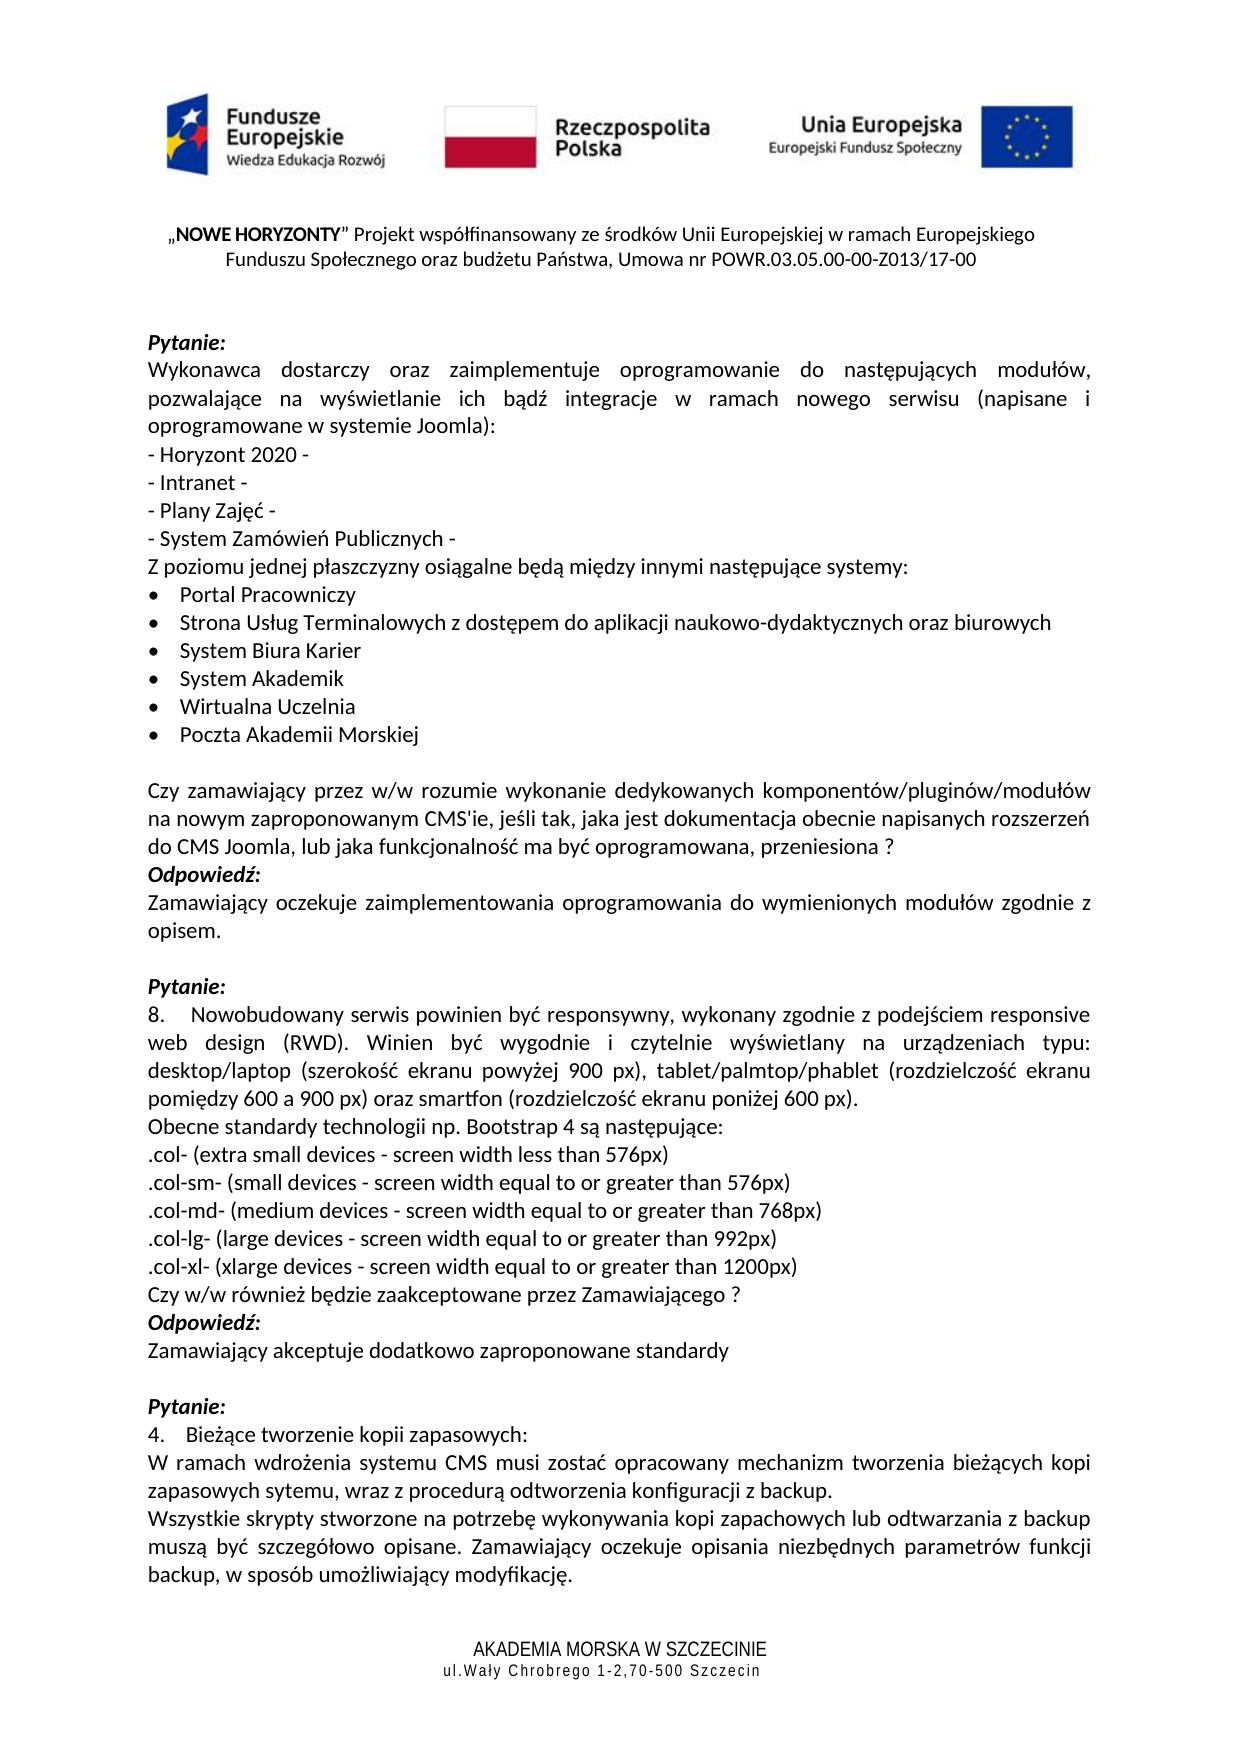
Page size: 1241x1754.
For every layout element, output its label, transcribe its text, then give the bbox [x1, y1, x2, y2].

picture [147, 73, 1093, 196]
text - Intranet - [148, 468, 1092, 496]
text Zamawiający akceptuje dodatkowo zaproponowane standardy [148, 1336, 1092, 1364]
text • System Biura Karier [148, 636, 1092, 664]
text Wszystkie skrypty stworzone na potrzebę wykonywania kopi zapachowych lub odtwarzania z backup muszą być szczegółowo opisane. Zamawiający oczekuje opisania niezbędnych parametrów funkcji backup, w sposób umożliwiający modyfikację. [148, 1504, 1092, 1588]
text Pytanie: [148, 328, 1092, 356]
text • Portal Pracowniczy [148, 580, 1092, 608]
text Wykonawca dostarczy oraz zaimplementuje oprogramowanie do następujących modułów, pozwalające na wyświetlanie ich bądź integracje w ramach nowego serwisu (napisane i oprogramowane w systemie Joomla): [148, 356, 1092, 440]
text • Poczta Akademii Morskiej [148, 720, 1092, 748]
text Odpowiedź: [148, 1308, 1092, 1336]
text .col-xl- (xlarge devices - screen width equal to or greater than 1200px) [148, 1252, 1092, 1280]
text - System Zamówień Publicznych - [148, 524, 1092, 552]
text - Plany Zajęć - [148, 496, 1092, 524]
text .col-sm- (small devices - screen width equal to or greater than 576px) [148, 1168, 1092, 1196]
text Obecne standardy technologii np. Bootstrap 4 są następujące: [148, 1112, 1092, 1140]
text Odpowiedź: [148, 860, 1092, 888]
text 4. Bieżące tworzenie kopii zapasowych: [148, 1420, 1092, 1448]
text Czy zamawiający przez w/w rozumie wykonanie dedykowanych komponentów/pluginów/modułów na nowym zaproponowanym CMS'ie, jeśli tak, jaka jest dokumentacja obecnie napisanych rozszerzeń do CMS Joomla, lub jaka funkcjonalność ma być oprogramowana, przeniesiona ? [148, 776, 1092, 860]
text • Wirtualna Uczelnia [148, 692, 1092, 720]
text .col- (extra small devices - screen width less than 576px) [148, 1140, 1092, 1168]
text .col-md- (medium devices - screen width equal to or greater than 768px) [148, 1196, 1092, 1224]
text Pytanie: [148, 1392, 1092, 1420]
text Czy w/w również będzie zaakceptowane przez Zamawiającego ? [148, 1280, 1092, 1308]
text W ramach wdrożenia systemu CMS musi zostać opracowany mechanizm tworzenia bieżących kopi zapasowych sytemu, wraz z procedurą odtworzenia konfiguracji z backup. [148, 1448, 1092, 1504]
text 8. Nowobudowany serwis powinien być responsywny, wykonany zgodnie z podejściem responsive web design (RWD). Winien być wygodnie i czytelnie wyświetlany na urządzeniach typu: desktop/laptop (szerokość ekranu powyżej 900 px), tablet/palmtop/phablet (rozdzielczość ekranu pomiędzy 600 a 900 px) oraz smartfon (rozdzielczość ekranu poniżej 600 px). [148, 1000, 1092, 1112]
text • Strona Usług Terminalowych z dostępem do aplikacji naukowo-dydaktycznych oraz biurowych [148, 608, 1092, 636]
text • System Akademik [148, 664, 1092, 692]
text Z poziomu jednej płaszczyzny osiągalne będą między innymi następujące systemy: [148, 552, 1092, 580]
text .col-lg- (large devices - screen width equal to or greater than 992px) [148, 1224, 1092, 1252]
text - Horyzont 2020 - [148, 440, 1092, 468]
text Pytanie: [148, 972, 1092, 1000]
text Zamawiający oczekuje zaimplementowania oprogramowania do wymienionych modułów zgodnie z opisem. [148, 888, 1092, 944]
